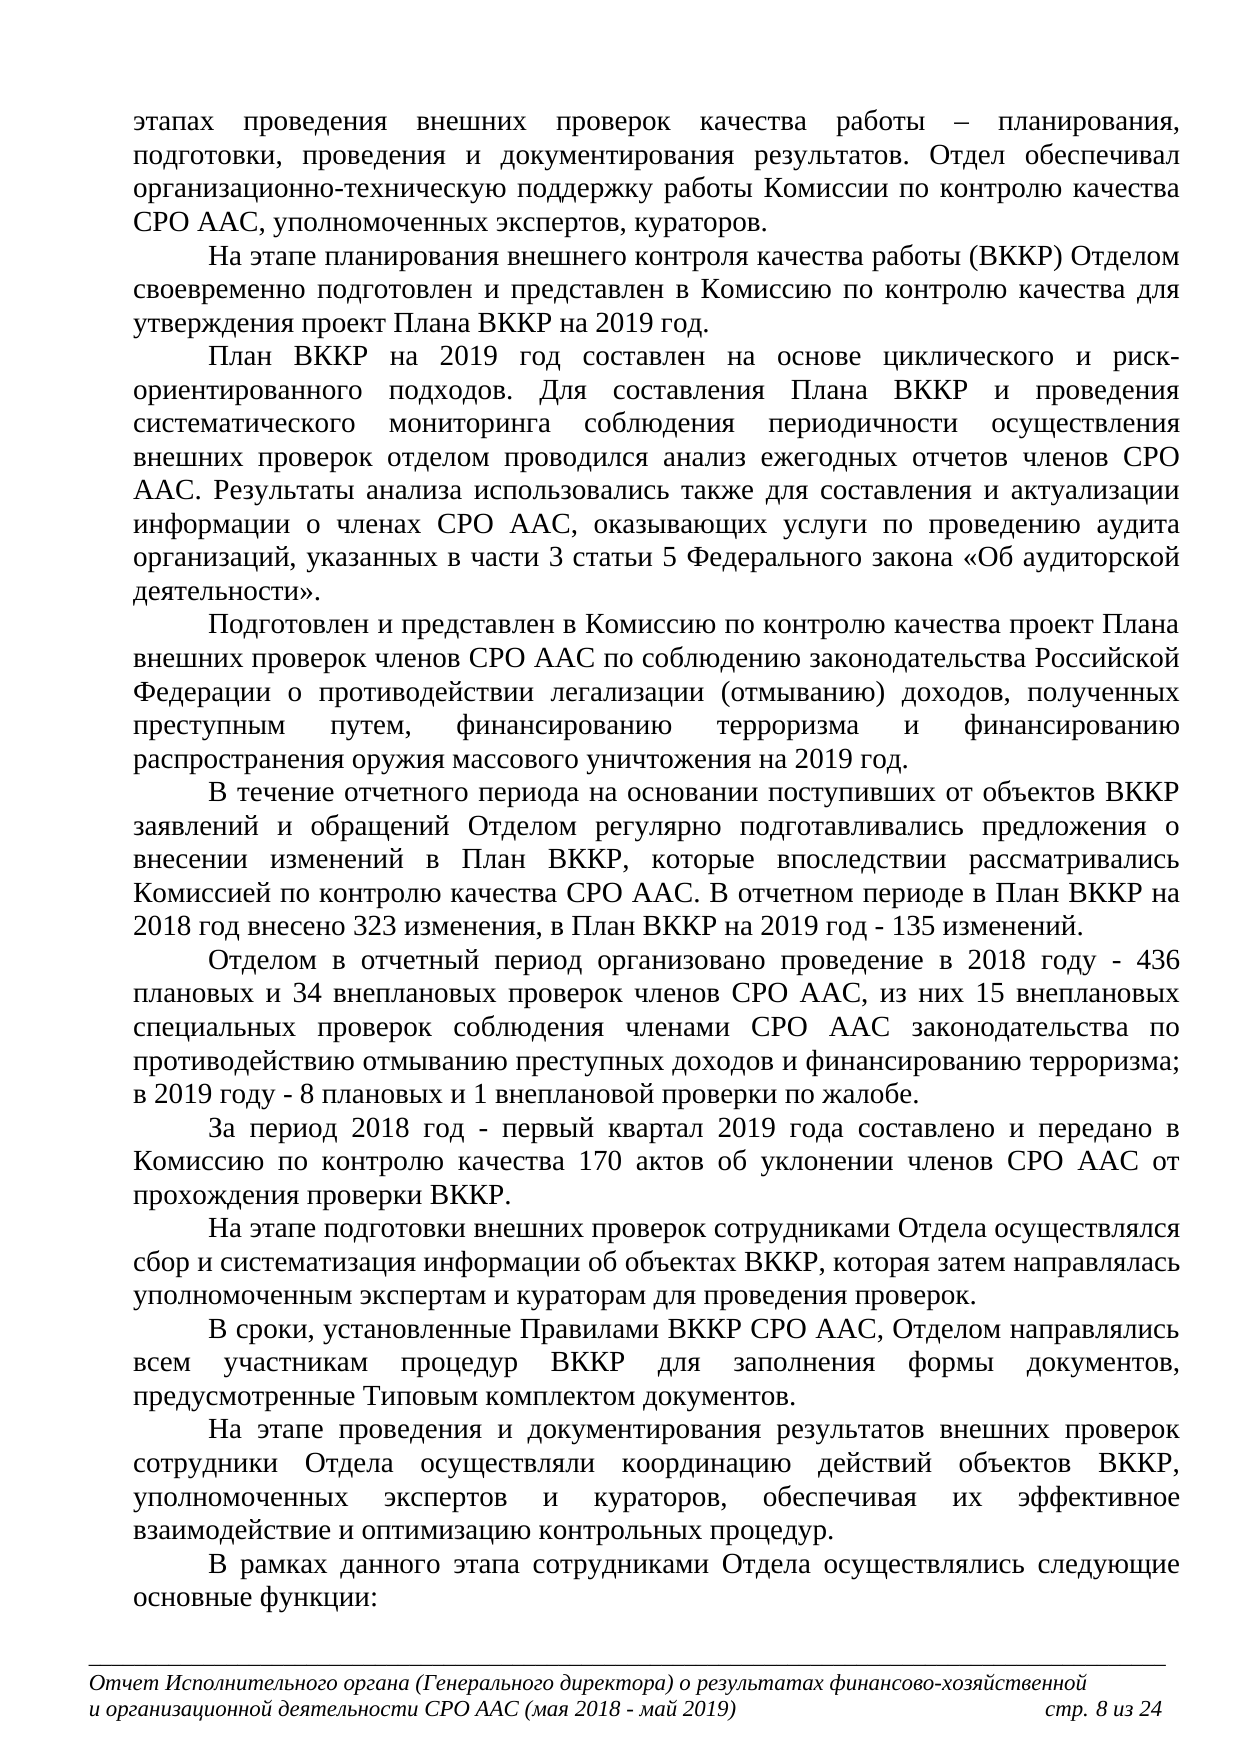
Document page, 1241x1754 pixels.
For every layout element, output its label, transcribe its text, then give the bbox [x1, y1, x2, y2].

text План ВККР на 2019 год составлен на основе циклического и риск- ориентированного подходов. Для составления Плана ВККР и проведения систематического мониторинга соблюдения периодичности осуществления внешних проверок отделом проводился анализ ежегодных отчетов членов СРО ААС. Результаты анализа использовались также для составления и актуализации информации о членах СРО ААС, оказывающих услуги по проведению аудита организаций, указанных в части 3 статьи 5 Федерального закона «Об аудиторской деятельности». [133, 338, 1181, 607]
text Подготовлен и представлен в Комиссию по контролю качества проект Плана внешних проверок членов СРО ААС по соблюдению законодательства Российской Федерации о противодействии легализации (отмыванию) доходов, полученных преступным путем, финансированию терроризма и финансированию распространения оружия массового уничтожения на 2019 год. [133, 607, 1181, 774]
text За период 2018 год - первый квартал 2019 года составлено и передано в Комиссию по контролю качества 170 актов об уклонении членов СРО ААС от прохождения проверки ВККР. [133, 1110, 1181, 1210]
text На этапе подготовки внешних проверок сотрудниками Отдела осуществлялся сбор и систематизация информации об объектах ВККР, которая затем направлялась уполномоченным экспертам и кураторам для проведения проверок. [133, 1210, 1181, 1311]
text На этапе планирования внешнего контроля качества работы (ВККР) Отделом своевременно подготовлен и представлен в Комиссию по контролю качества для утверждения проект Плана ВККР на 2019 год. [133, 238, 1181, 338]
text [133, 103, 1181, 238]
text В течение отчетного периода на основании поступивших от объектов ВККР заявлений и обращений Отделом регулярно подготавливались предложения о внесении изменений в План ВККР, которые впоследствии рассматривались Комиссией по контролю качества СРО ААС. В отчетном периоде в План ВККР на 2018 год внесено 323 изменения, в План ВККР на 2019 год - 135 изменений. [133, 774, 1181, 942]
text На этапе проведения и документирования результатов внешних проверок сотрудники Отдела осуществляли координацию действий объектов ВККР, уполномоченных экспертов и кураторов, обеспечивая их эффективное взаимодействие и оптимизацию контрольных процедур. [133, 1412, 1181, 1546]
text В рамках данного этапа сотрудниками Отдела осуществлялись следующие основные функции: [133, 1546, 1181, 1613]
text В сроки, установленные Правилами ВККР СРО ААС, Отделом направлялись всем участникам процедур ВККР для заполнения формы документов, предусмотренные Типовым комплектом документов. [133, 1311, 1181, 1412]
text Отделом в отчетный период организовано проведение в 2018 году - 436 плановых и 34 внеплановых проверок членов СРО ААС, из них 15 внеплановых специальных проверок соблюдения членами СРО ААС законодательства по противодействию отмыванию преступных доходов и финансированию терроризма; в 2019 году - 8 плановых и 1 внеплановой проверки по жалобе. [133, 942, 1181, 1110]
